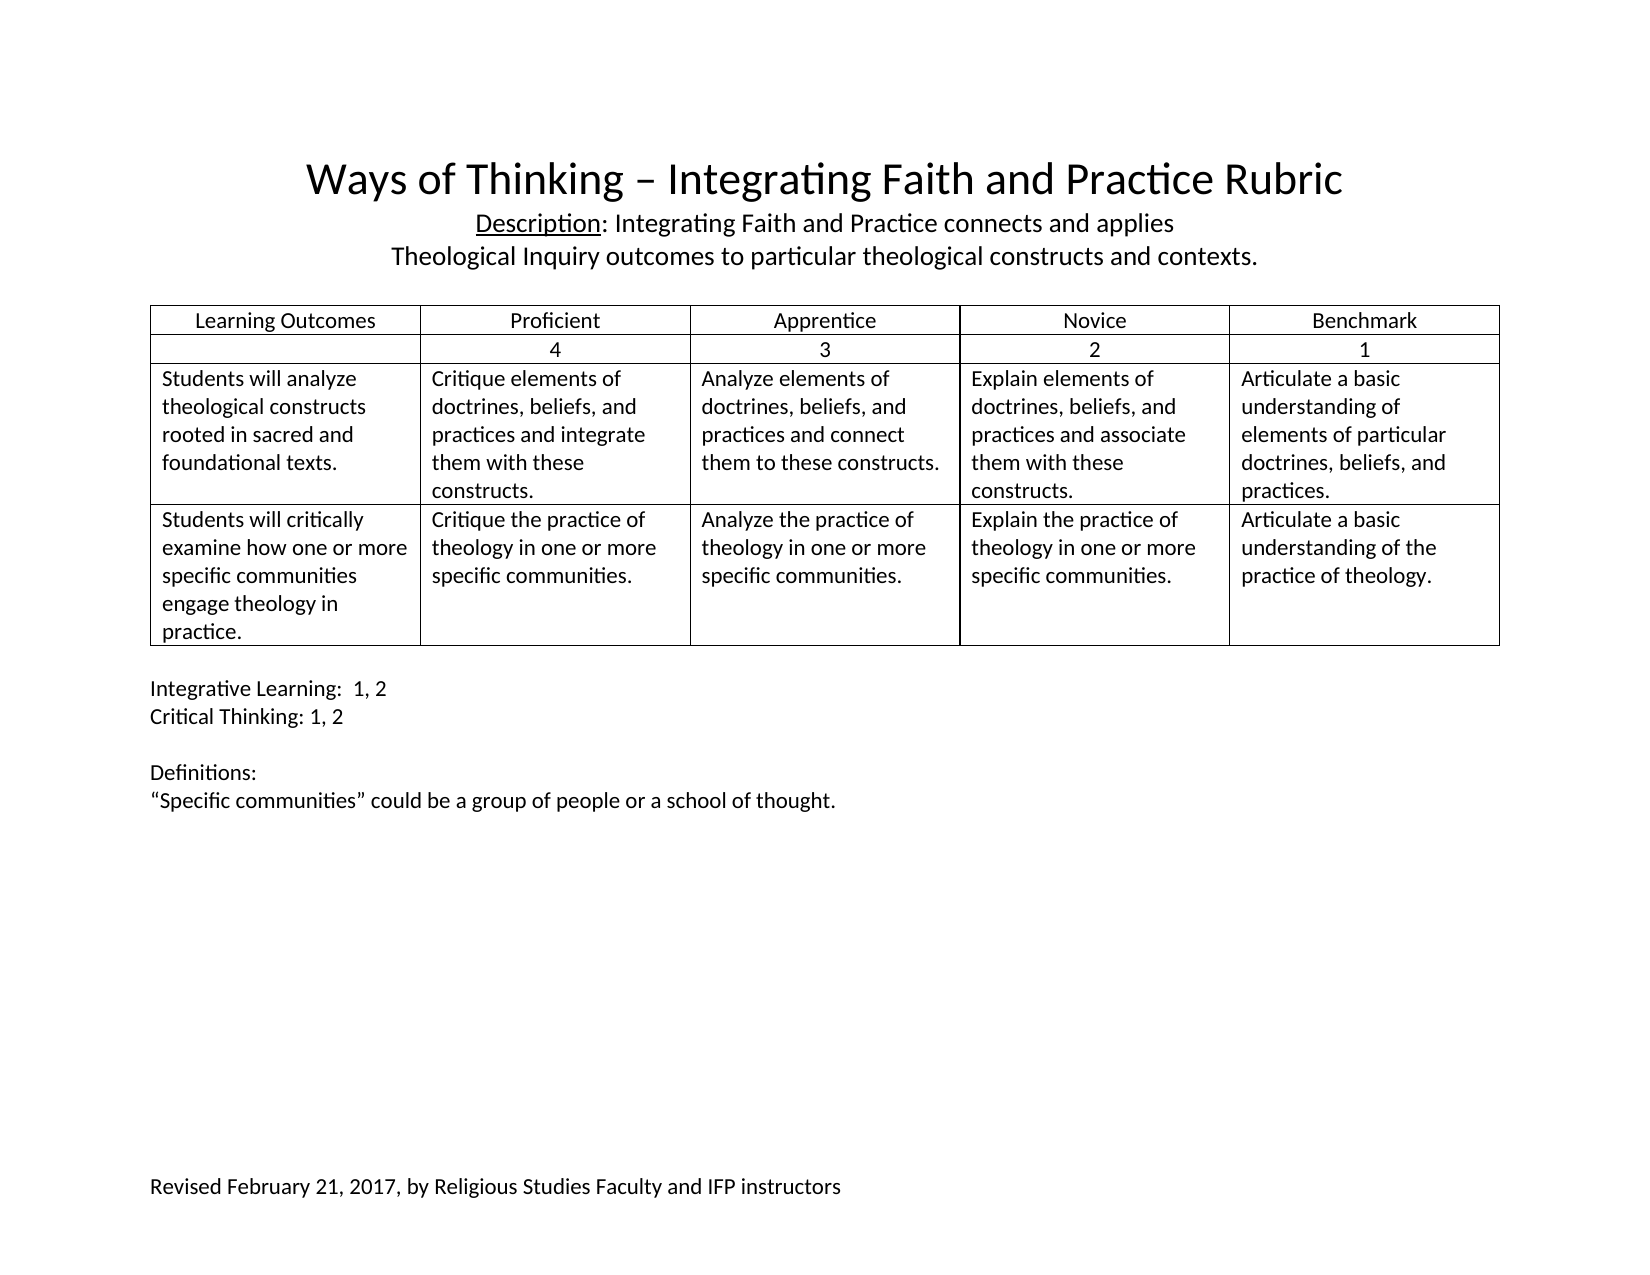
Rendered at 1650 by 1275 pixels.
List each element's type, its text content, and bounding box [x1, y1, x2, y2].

table_cell 3 [691, 335, 959, 363]
table_cell Articulate a basic understanding of elements of particular doctrines, beliefs, and practices. [1230, 364, 1499, 504]
text Definitions: [150, 758, 1500, 787]
table_header Novice [961, 306, 1229, 334]
text Ways of Thinking – Integrating Faith and Practice Rubric [150, 150, 1500, 206]
text Integrative Learning: 1, 2 [150, 674, 1500, 702]
table_cell 2 [961, 335, 1229, 363]
table_cell 1 [1230, 335, 1499, 363]
text Critical Thinking: 1, 2 [150, 702, 1500, 731]
table_header Apprentice [691, 306, 959, 334]
table_cell Critique elements of doctrines, beliefs, and practices and integrate them with these constructs. [421, 364, 690, 504]
table_header Benchmark [1230, 306, 1499, 334]
text Theological Inquiry outcomes to particular theological constructs and contexts. [150, 239, 1500, 272]
text Description: Integrating Faith and Practice connects and applies [150, 206, 1500, 239]
table_cell 4 [421, 335, 690, 363]
text “Specific communities” could be a group of people or a school of thought. [150, 787, 1500, 814]
table_cell Analyze the practice of theology in one or more specific communities. [691, 505, 959, 645]
table_cell Articulate a basic understanding of the practice of theology. [1230, 505, 1499, 645]
table_cell Explain elements of doctrines, beliefs, and practices and associate them with these constructs. [961, 364, 1229, 504]
table_cell Analyze elements of doctrines, beliefs, and practices and connect them to these constructs. [691, 364, 959, 504]
table_cell Explain the practice of theology in one or more specific communities. [961, 505, 1229, 645]
table_cell Students will analyze theological constructs rooted in sacred and foundational texts. [151, 364, 420, 504]
table_cell Students will critically examine how one or more specific communities engage theology in practice. [151, 505, 420, 645]
table_header Proficient [421, 306, 690, 334]
table_header Learning Outcomes [151, 306, 420, 334]
table_cell Critique the practice of theology in one or more specific communities. [421, 505, 690, 645]
table_cell [151, 335, 420, 363]
